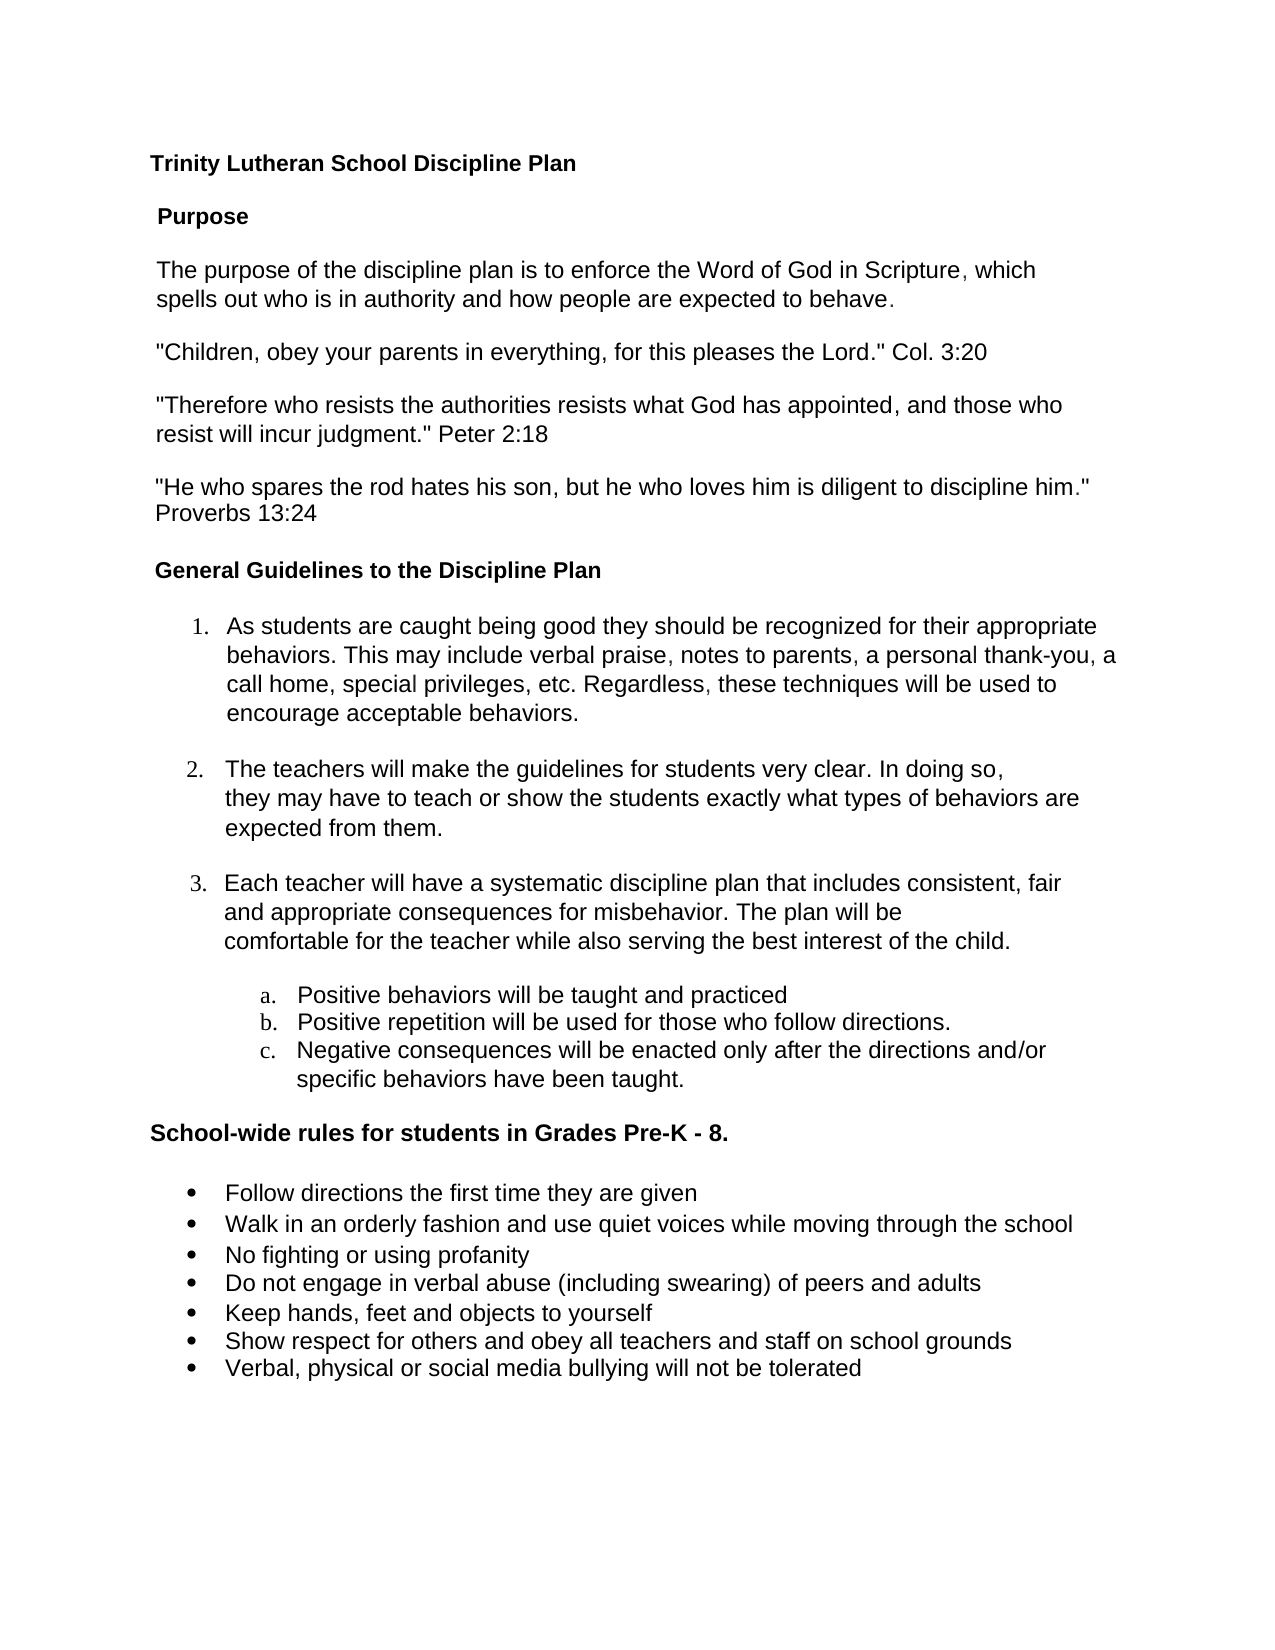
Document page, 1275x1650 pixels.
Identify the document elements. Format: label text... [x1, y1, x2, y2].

list Walk in an orderly fashion and use quiet voices while moving through the school [187, 1207, 1112, 1238]
text Trinity Lutheran School Discipline Plan [150, 150, 1111, 176]
list Show respect for others and obey all teachers and staff on school grounds [187, 1328, 1112, 1355]
list Positive repetition will be used for those who follow directions. [260, 1009, 1111, 1035]
list Each teacher will have a systematic discipline plan that includes consistent, fair and appropriate consequences for misbehavior. The plan will be comfortable for the teacher while also serving the best interest of the child. [189, 868, 1103, 955]
text School-wide rules for students in Grades Pre-K - 8. [150, 1120, 1111, 1146]
list Positive behaviors will be taught and practiced [260, 982, 1111, 1009]
list No fighting or using profanity [187, 1238, 1112, 1270]
text "He who spares the rod hates his son, but he who loves him is diligent to discipline him." Proverbs 13:24 [155, 474, 1125, 527]
text General Guidelines to the Discipline Plan [154, 558, 1111, 584]
list Keep hands, feet and objects to yourself [187, 1297, 1112, 1328]
list Negative consequences will be enacted only after the directions and/or specific behaviors have been taught. [259, 1036, 1083, 1093]
list Verbal, physical or social media bullying will not be tolerated [187, 1355, 1112, 1382]
text "Therefore who resists the authorities resists what God has appointed, and those who resist will incur judgment." Peter 2:18 [156, 390, 1098, 448]
text "Children, obey your parents in everything, for this pleases the Lord." Col. 3:20 [156, 339, 1111, 366]
text Purpose [157, 203, 1111, 229]
list Follow directions the first time they are given [187, 1180, 1112, 1207]
list Do not engage in verbal abuse (including swearing) of peers and adults [187, 1270, 1112, 1297]
list The teachers will make the guidelines for students very clear. In doing so, they may have to teach or show the students exactly what types of behaviors are expected from them. [186, 753, 1120, 842]
list As students are caught being good they should be recognized for their appropriate behaviors. This may include verbal praise, notes to parents, a personal thank-you, a call home, special privileges, etc. Regardless, these techniques will be used to encourage acceptable behaviors. [191, 611, 1116, 727]
text The purpose of the discipline plan is to enforce the Word of God in Scripture, which spells out who is in authority and how people are expected to behave. [156, 256, 1071, 314]
